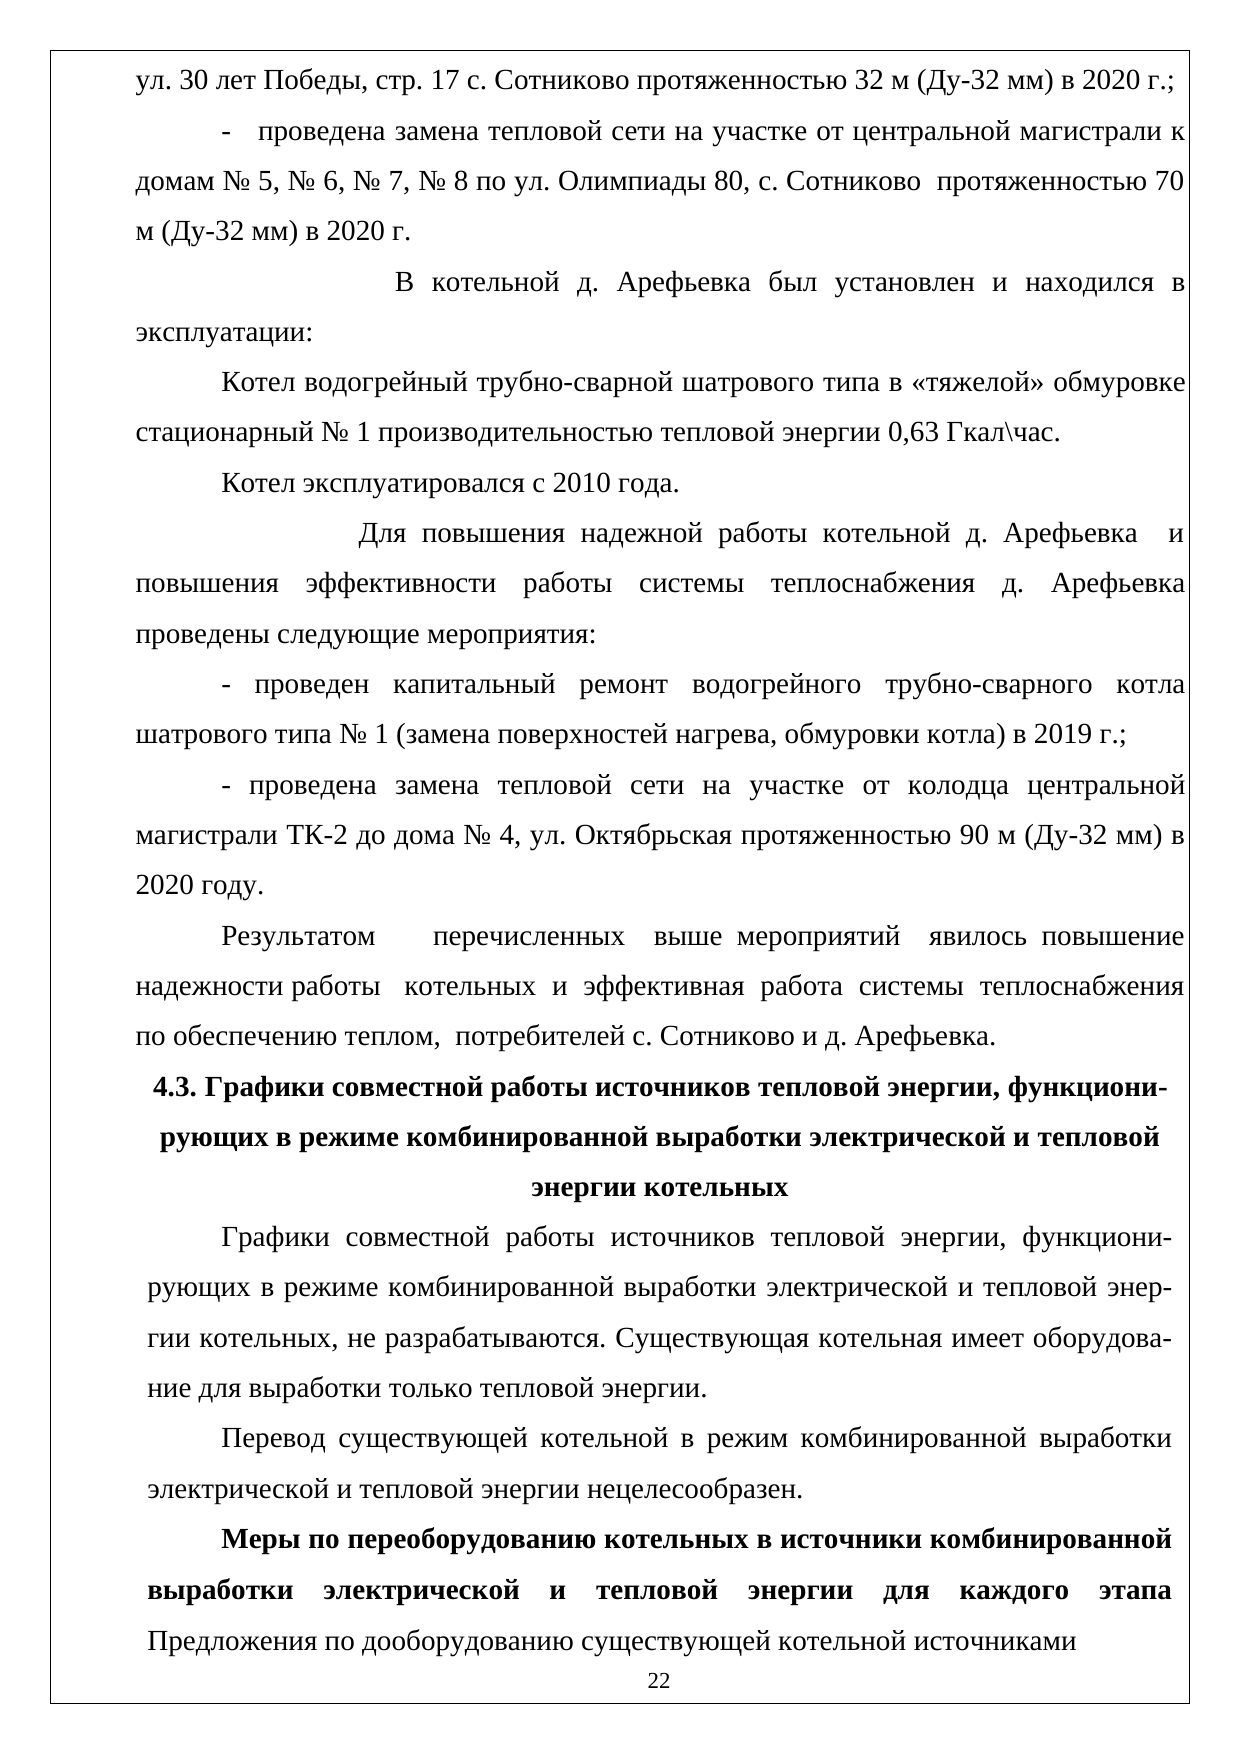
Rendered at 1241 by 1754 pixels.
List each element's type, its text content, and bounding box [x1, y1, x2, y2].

text Результатом перечисленных выше мероприятий явилось повышение надежности работы котельных и эффективная работа системы теплоснабжения по обеспечению теплом, потребителей с. Сотниково и д. Арефьевка. [135, 918, 1186, 1052]
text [135, 62, 1186, 96]
text Для повышения надежной работы котельной д. Арефьевка и повышения эффективности работы системы теплоснабжения д. Арефьевка проведены следующие мероприятия: [135, 515, 1186, 649]
subtitle Графики совместной работы источников тепловой энергии, функциони- рующих в режиме комбинированной выработки электрической и тепловой [153, 1069, 1168, 1153]
text Перевод существующей котельной в режим комбинированной выработки электрической и тепловой энергии нецелесообразен. [147, 1420, 1173, 1504]
text - проведена замена тепловой сети на участке от колодца центральной магистрали ТК-2 до дома № 4, ул. Октябрьская протяженностью 90 м (Ду-32 мм) в 2020 году. [135, 767, 1186, 901]
text Меры по переоборудованию котельных в источники комбинированной выработки электрической и тепловой энергии для каждого этапа Предложения по дооборудованию существующей котельной источниками [147, 1522, 1173, 1656]
text энергии котельных [531, 1170, 1186, 1203]
text Котел эксплуатировался с 2010 года. [135, 465, 1186, 498]
text В котельной д. Арефьевка был установлен и находился в эксплуатации: [135, 264, 1186, 347]
text Котел водогрейный трубно-сварной шатрового типа в «тяжелой» обмуровке стационарный № 1 производительностью тепловой энергии 0,63 Гкал\час. [135, 364, 1186, 448]
text Графики совместной работы источников тепловой энергии, функциони- рующих в режиме комбинированной выработки электрической и тепловой энер- гии котельных, не разрабатываются. Существующая котельная имеет оборудова- ние для выработки только тепловой энергии. [147, 1219, 1173, 1404]
text - проведен капитальный ремонт водогрейного трубно-сварного котла шатрового типа № 1 (замена поверхностей нагрева, обмуровки котла) в 2019 г.; [135, 666, 1186, 750]
text - проведена замена тепловой сети на участке от центральной магистрали к домам № 5, № 6, № 7, № 8 по ул. Олимпиады 80, с. Сотниково протяженностью 70 м (Ду-32 мм) в 2020 г. [135, 113, 1186, 247]
